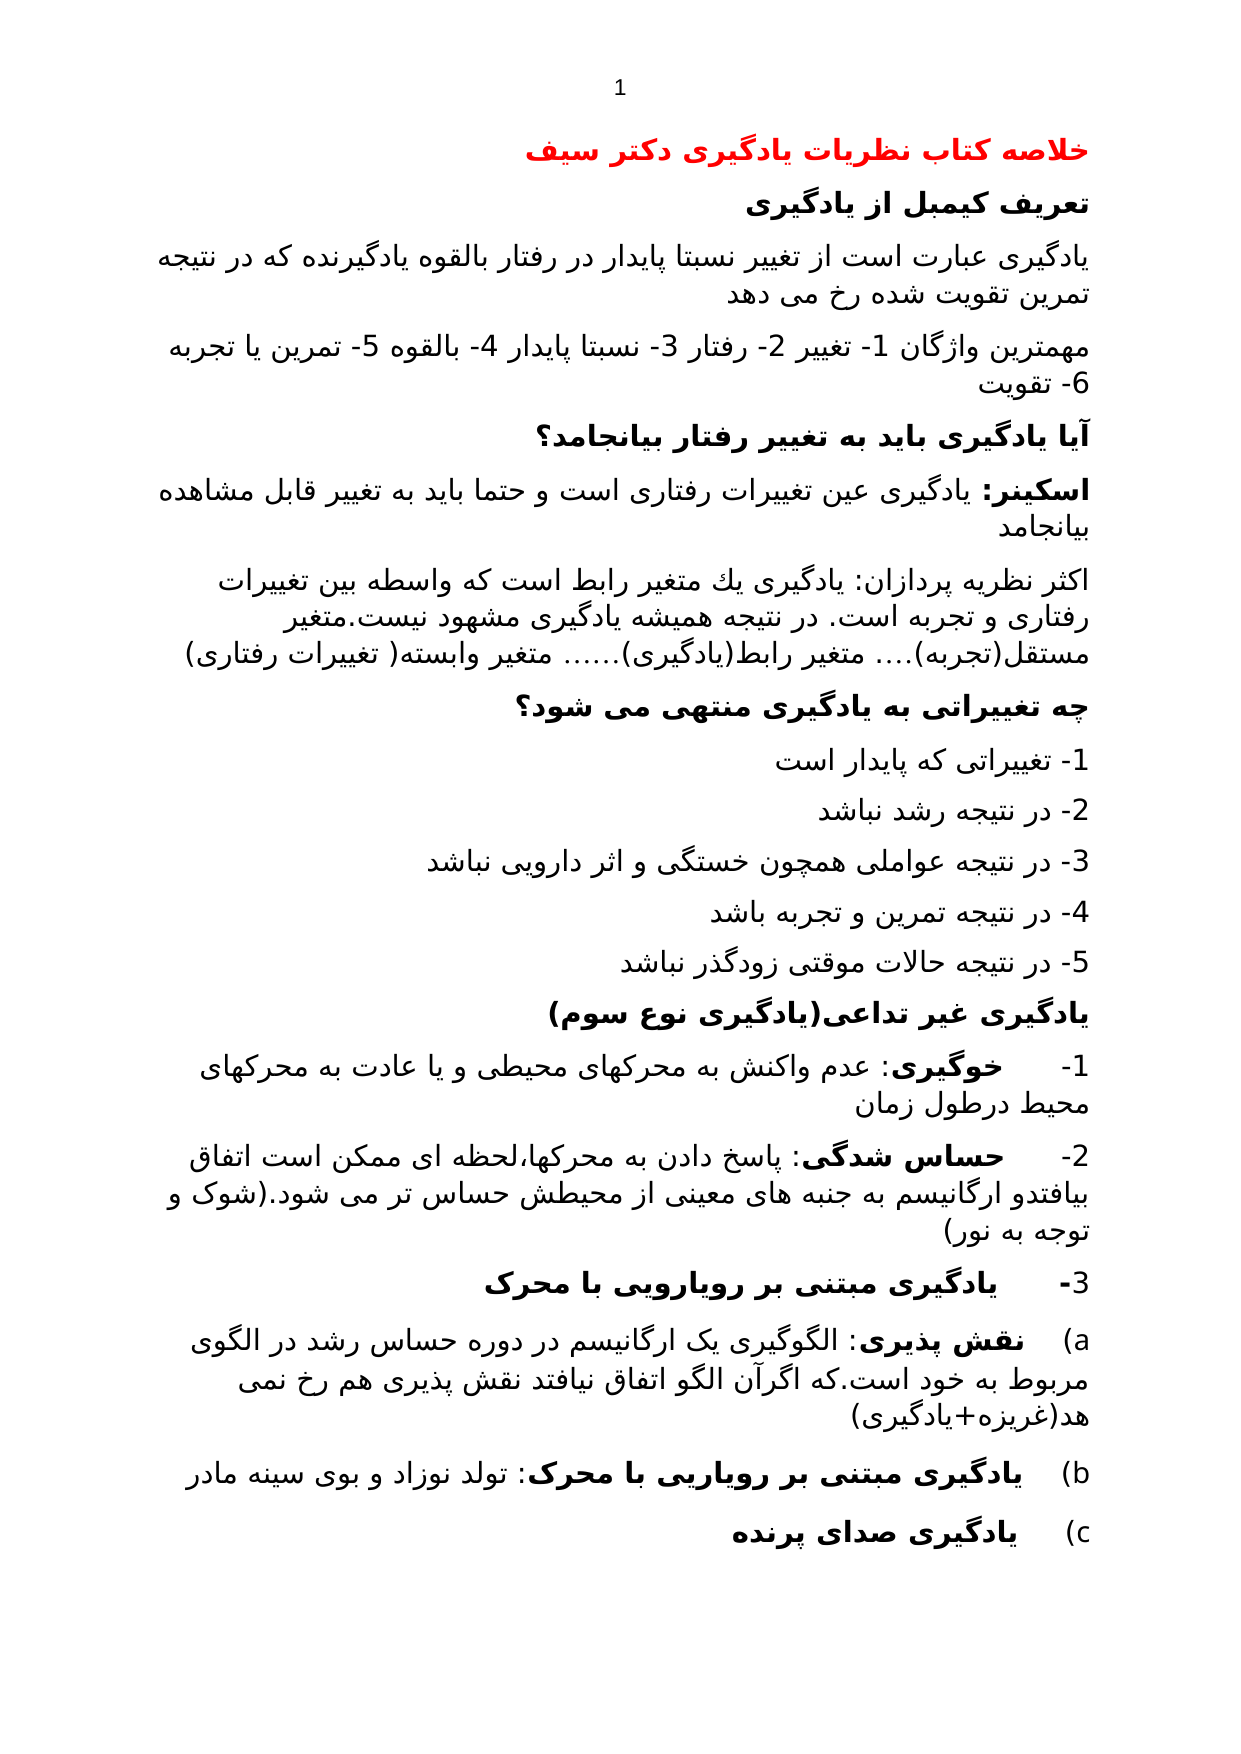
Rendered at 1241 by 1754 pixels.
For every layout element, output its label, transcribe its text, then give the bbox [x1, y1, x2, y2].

text 1- خوگیری: عدم واکنش به محرکهای محیطی و یا عادت به محرکهای محیط درطول زمان [150, 1049, 1090, 1120]
text b) یادگیری مبتنی بر رویاریی با محرک: تولد نوزاد و بوی سینه مادر [150, 1452, 1090, 1492]
text آیا یادگیری باید به تغییر رفتار بیانجامد؟ [150, 419, 1090, 453]
text 2- در نتیجه رشد نباشد [150, 794, 1090, 828]
text اسكینر: یادگیری عین تغییرات رفتاری است و حتما باید به تغییر قابل مشاهده بیانجامد [150, 473, 1090, 543]
text 3- در نتیجه عواملی همچون خستگی و اثر دارویی نباشد [150, 844, 1090, 878]
text یادگیری غیر تداعی(یادگیری نوع سوم) [150, 996, 1090, 1030]
text 2- حساس شدگی: پاسخ دادن به محرکها،لحظه ای ممکن است اتفاق بیافتدو ارگانیسم به جنبه های معینی از محیطش حساس تر می شود.(شوک و توجه به نور) [150, 1139, 1090, 1247]
text 1- تغییراتی كه پایدار است [150, 743, 1090, 777]
text 5- در نتیجه حالات موقتی زودگذر نباشد [150, 946, 1090, 979]
text چه تغییراتی به یادگیری منتهی می شود؟ [150, 690, 1090, 724]
text a) نقش پذیری: الگوگیری یک ارگانیسم در دوره حساس رشد در الگوی مربوط به خود است.که اگرآن الگو اتفاق نیافتد نقش پذیری هم رخ نمی هد(غریزه+یادگیری) [150, 1319, 1090, 1433]
text مهمترین واژگان 1- تغییر 2- رفتار 3- نسبتا پایدار 4- بالقوه 5- تمرین یا تجربه 6- تقویت [150, 329, 1090, 400]
text 4- در نتیجه تمرین و تجربه باشد [150, 895, 1090, 929]
text یادگیری عبارت است از تغییر نسبتا پایدار در رفتار بالقوه یادگیرنده كه در نتیجه تمرین تقویت شده رخ می دهد [150, 239, 1090, 310]
text 3- یادگیری مبتنی بر رویارویی با محرک [150, 1266, 1090, 1300]
text تعریف كیمبل از یادگیری [150, 186, 1090, 220]
text c) یادگیری صدای پرنده [150, 1511, 1090, 1551]
text خلاصه کتاب نظریات یادگیری دکتر سیف [150, 133, 1090, 167]
text اكثر نظریه پردازان: یادگیری یك متغیر رابط است كه واسطه بین تغییرات رفتاری و تجربه است. در نتیجه همیشه یادگیری مشهود نیست.متغیر مستقل(تجربه)…. متغیر رابط(یادگیری)…… متغیر وابسته( تغییرات رفتاری) [150, 563, 1090, 670]
